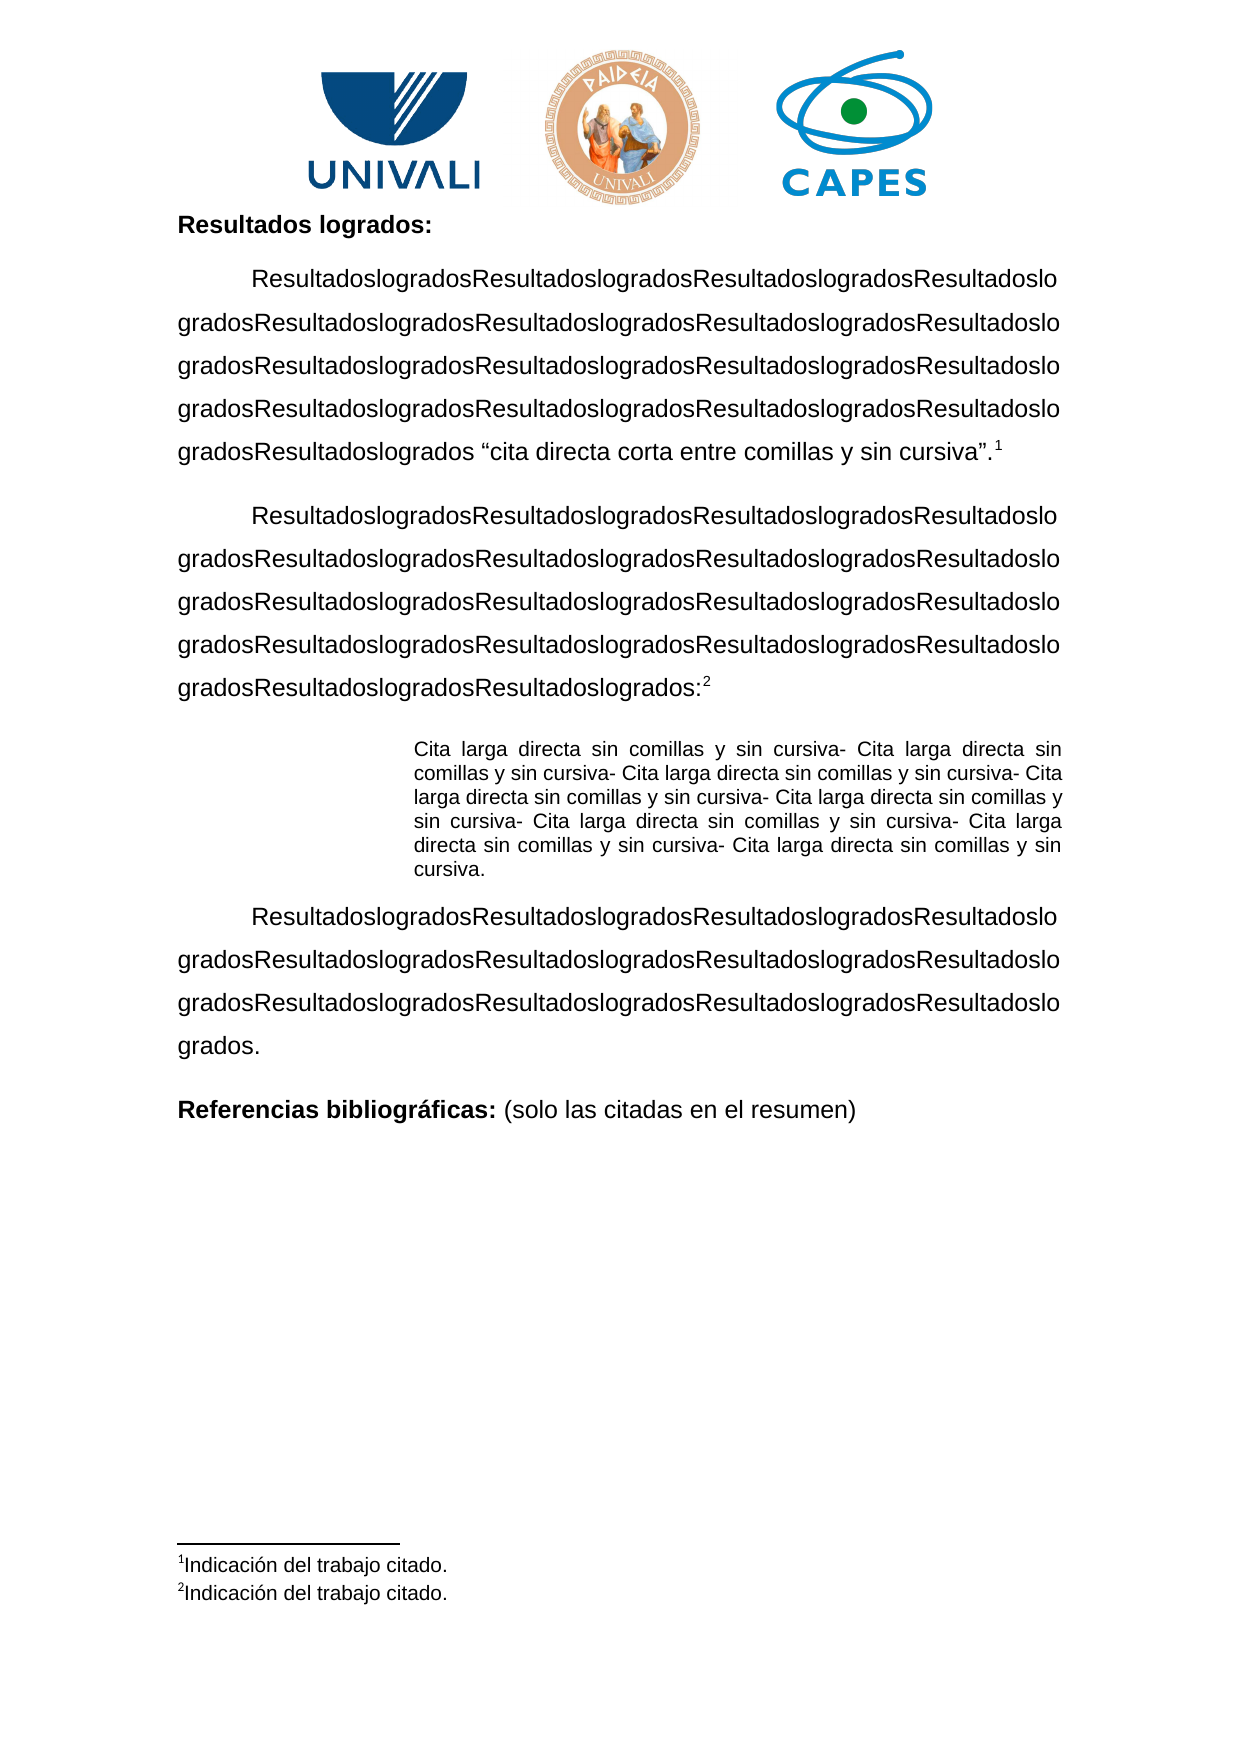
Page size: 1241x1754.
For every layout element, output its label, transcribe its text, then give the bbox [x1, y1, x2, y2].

picture [804, 84, 913, 137]
text Referencias bibliográficas: (solo las citadas en el resumen) [177, 1095, 1063, 1124]
picture [870, 79, 926, 121]
text ResultadoslogradosResultadoslogradosResultadoslogradosResultadoslogradosResultadoslogradosResultadoslogradosResultadoslogradosResultadoslogradosResultadoslogradosResultadoslogradosResultadoslogradosResultadoslogrados. [177, 902, 1063, 1060]
picture [844, 50, 933, 102]
picture [893, 114, 933, 148]
text ResultadoslogradosResultadoslogradosResultadoslogradosResultadoslogradosResultadoslogradosResultadoslogradosResultadoslogradosResultadoslogradosResultadoslogradosResultadoslogradosResultadoslogradosResultadoslogradosResultadoslogradosResultadoslogradosResultadoslogradosResultadoslogradosResultadoslogrados “cita directa corta entre comillas y sin cursiva”. [177, 264, 1063, 466]
picture [308, 72, 480, 148]
picture [783, 84, 819, 122]
text ResultadoslogradosResultadoslogradosResultadoslogradosResultadoslogradosResultadoslogradosResultadoslogradosResultadoslogradosResultadoslogradosResultadoslogradosResultadoslogradosResultadoslogradosResultadoslogradosResultadoslogradosResultadoslogradosResultadoslogradosResultadoslogradosResultadoslogradosResultadoslogrados: [177, 501, 1063, 702]
picture [807, 134, 875, 148]
text Cita larga directa sin comillas y sin cursiva- Cita larga directa sin comillas y sin cursiva- Cita larga directa sin comillas y sin cursiva- Cita larga directa sin comillas y sin cursiva- Cita larga directa sin comillas y sin cursiva- Cita larga directa sin comillas y sin cursiva- Cita larga directa sin comillas y sin cursiva- Cita larga directa sin comillas y sin cursiva. [413, 737, 1063, 881]
picture [502, 49, 738, 148]
text Resultados logrados: [177, 148, 1063, 239]
picture [776, 113, 810, 148]
picture [776, 50, 896, 100]
